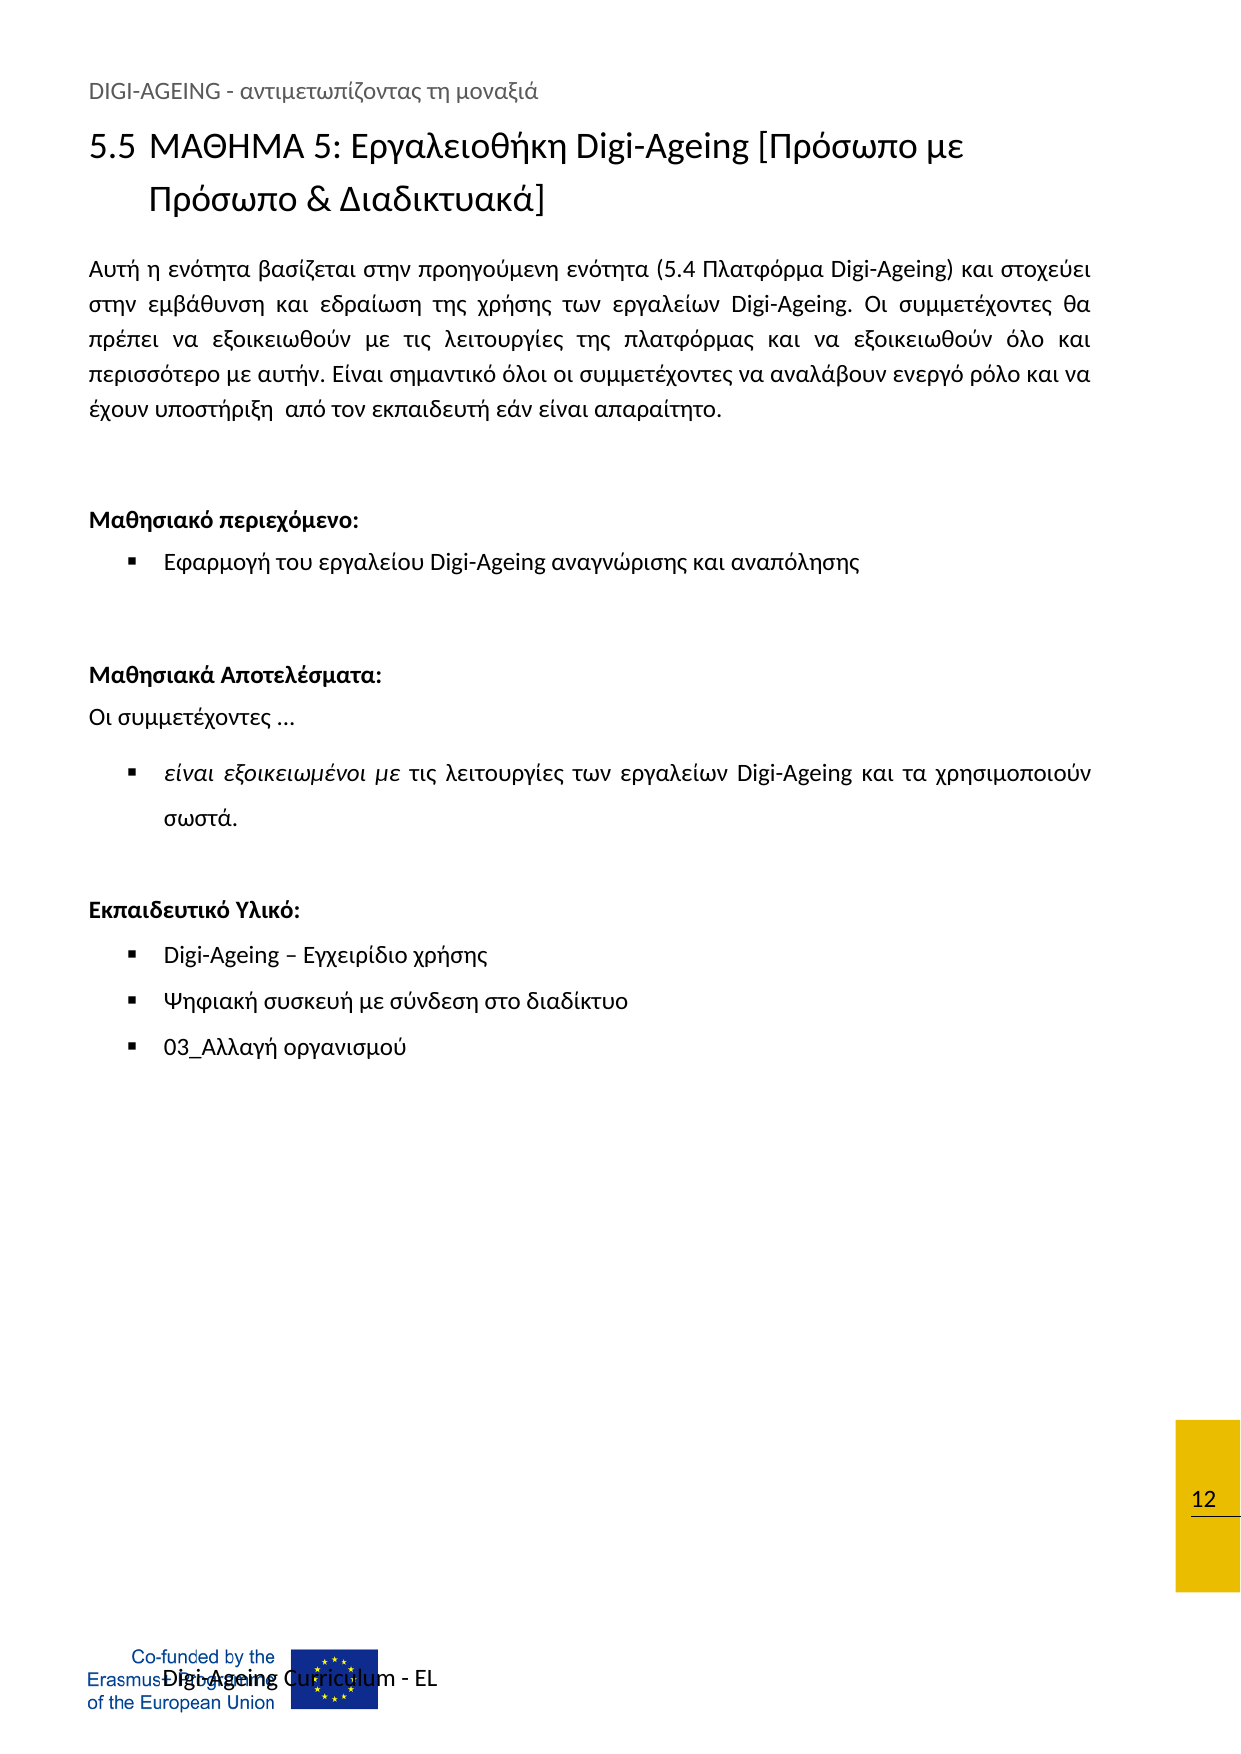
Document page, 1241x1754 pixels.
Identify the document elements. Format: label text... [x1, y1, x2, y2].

text Οι συμμετέχοντες ... [89, 701, 1092, 731]
text Μαθησιακό περιεχόμενο: [89, 504, 1092, 535]
text Εκπαιδευτικό Υλικό: [89, 894, 1092, 924]
text Μαθησιακά Αποτελέσματα: [89, 660, 1092, 690]
text Αυτή η ενότητα βασίζεται στην προηγούμενη ενότητα (5.4 Πλατφόρμα Digi-Ageing) και στοχεύει στην εμβάθυνση και εδραίωση της χρήσης των εργαλείων Digi-Ageing. Οι συμμετέχοντες θα πρέπει να εξοικειωθούν με τις λειτουργίες της πλατφόρμας και να εξοικειωθούν όλο και περισσότερο με αυτήν. Είναι σημαντικό όλοι οι συμμετέχοντες να αναλάβουν ενεργό ρόλο και να έχουν υποστήριξη από τον εκπαιδευτή εάν είναι απαραίτητο. [89, 253, 1092, 423]
subtitle ΜΑΘΗΜΑ 5: Εργαλειοθήκη Digi-Ageing [Πρόσωπο με Πρόσωπο & Διαδικτυακά] [89, 122, 1092, 221]
list Εφαρμογή του εργαλείου Digi-Ageing αναγνώρισης και αναπόλησης [126, 546, 1092, 576]
list 03_Αλλαγή οργανισμού [126, 1031, 1092, 1062]
list είναι εξοικειωμένοι με τις λειτουργίες των εργαλείων Digi-Ageing και τα χρησιμοποιούν σωστά. [126, 757, 1092, 833]
list Ψηφιακή συσκευή με σύνδεση στο διαδίκτυο [126, 985, 1092, 1016]
list Digi-Ageing – Εγχειρίδιο χρήσης [126, 940, 1092, 970]
picture [87, 1648, 379, 1713]
